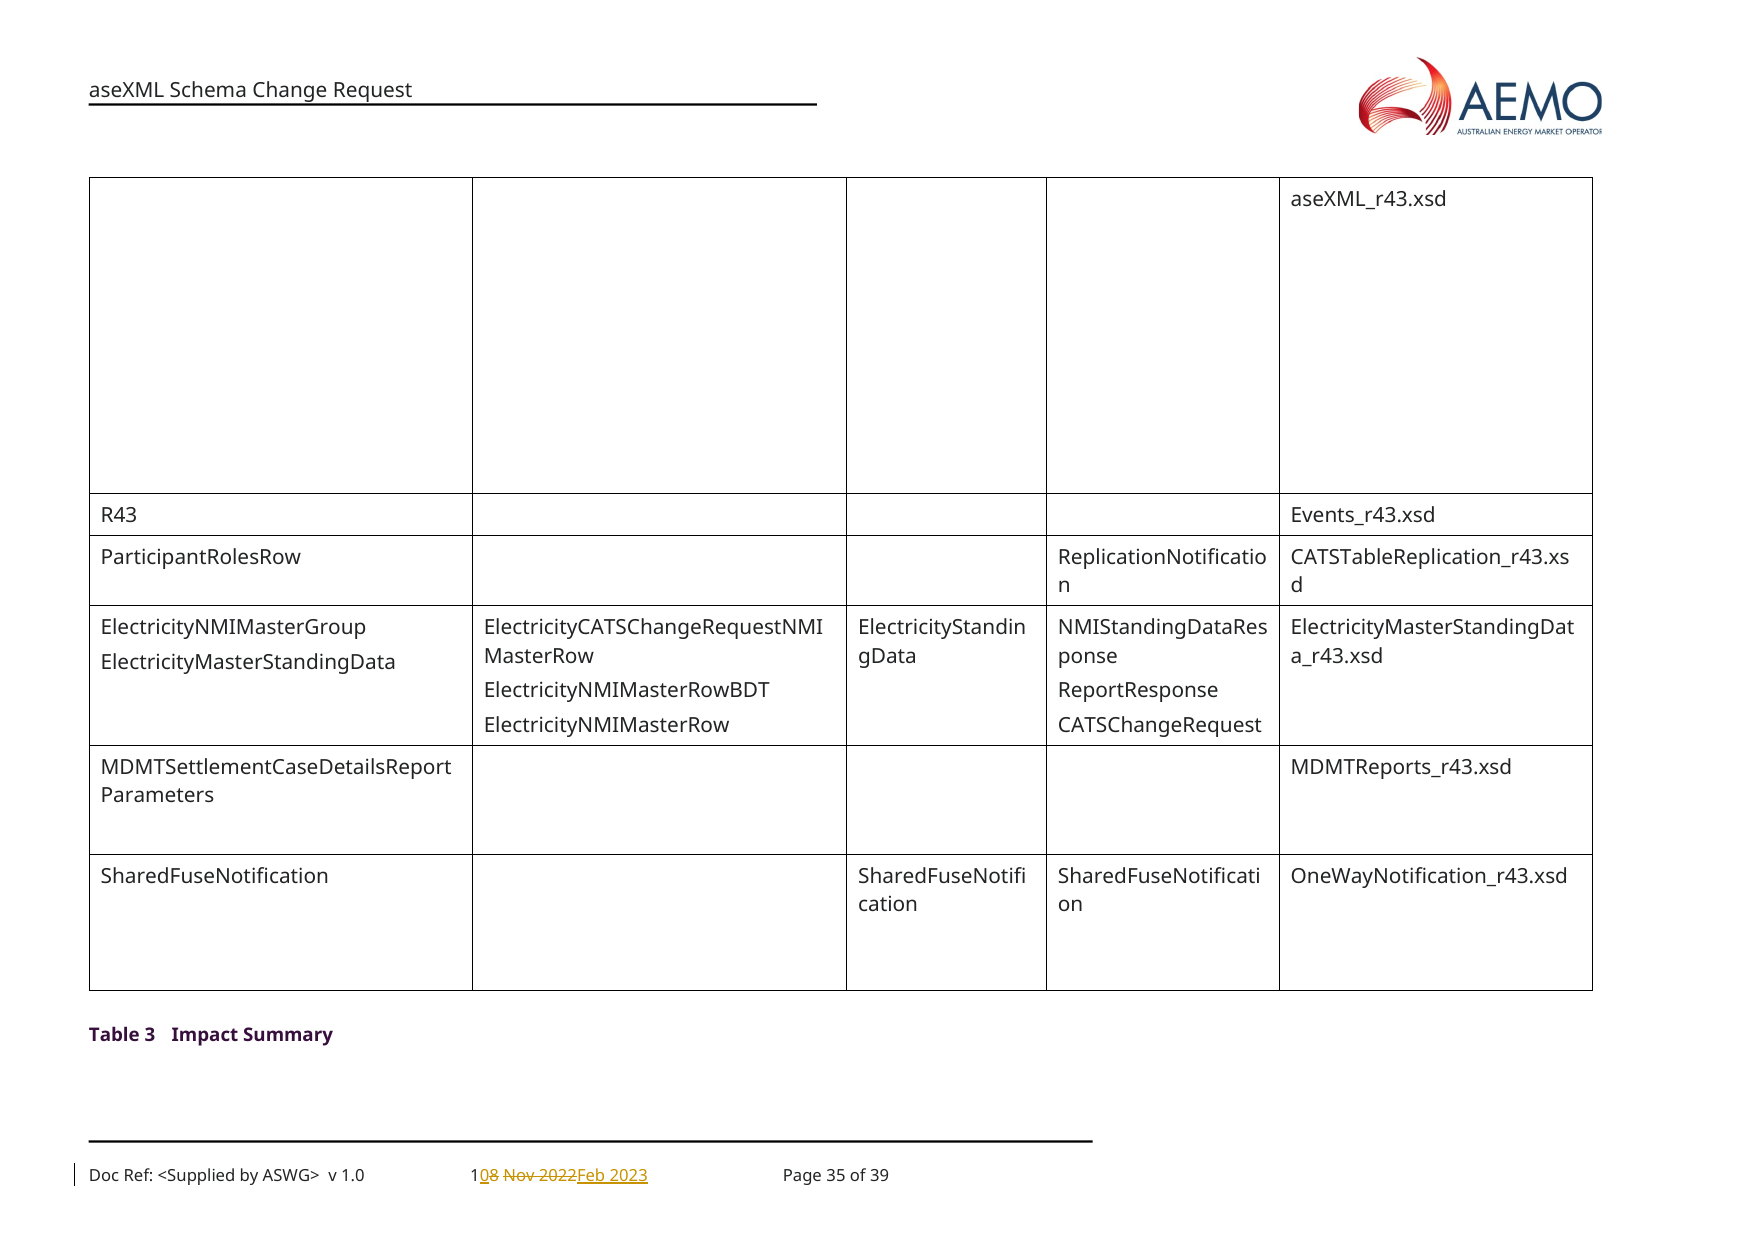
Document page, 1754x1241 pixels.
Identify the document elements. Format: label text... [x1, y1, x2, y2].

table_cell SharedFuseNotification [847, 855, 1046, 989]
table_cell [473, 855, 846, 989]
text Impact Summary [89, 1022, 1591, 1047]
table_cell OneWayNotification_r43.xsd [1280, 855, 1592, 989]
table_cell [847, 746, 1046, 854]
table_cell SharedFuseNotification [1047, 855, 1279, 989]
table_cell [90, 178, 472, 493]
picture [1357, 56, 1602, 134]
table_cell aseXML_r43.xsd [1280, 178, 1592, 493]
table_cell [847, 494, 1046, 535]
table_cell MDMTSettlementCaseDetailsReportParameters [90, 746, 472, 854]
table_cell [473, 178, 846, 493]
table_cell ParticipantRolesRow [90, 536, 472, 605]
table_cell [473, 746, 846, 854]
table_cell [1047, 178, 1279, 493]
table_cell NMIStandingDataResponse ReportResponse CATSChangeRequest [1047, 606, 1279, 745]
table_cell ElectricityCATSChangeRequestNMIMasterRow ElectricityNMIMasterRowBDT ElectricityNMIMasterRow [473, 606, 846, 745]
table_cell [473, 494, 846, 535]
table_cell ElectricityMasterStandingData_r43.xsd [1280, 606, 1592, 745]
table_cell [1047, 746, 1279, 854]
table_cell SharedFuseNotification [90, 855, 472, 989]
table_cell ElectricityNMIMasterGroup ElectricityMasterStandingData [90, 606, 472, 745]
table_cell R43 [90, 494, 472, 535]
table_cell [847, 178, 1046, 493]
table_cell ElectricityStandingData [847, 606, 1046, 745]
table_cell MDMTReports_r43.xsd [1280, 746, 1592, 854]
table_cell [1047, 494, 1279, 535]
table_cell [847, 536, 1046, 605]
table_cell CATSTableReplication_r43.xsd [1280, 536, 1592, 605]
table_cell [473, 536, 846, 605]
table_cell Events_r43.xsd [1280, 494, 1592, 535]
table_cell ReplicationNotification [1047, 536, 1279, 605]
